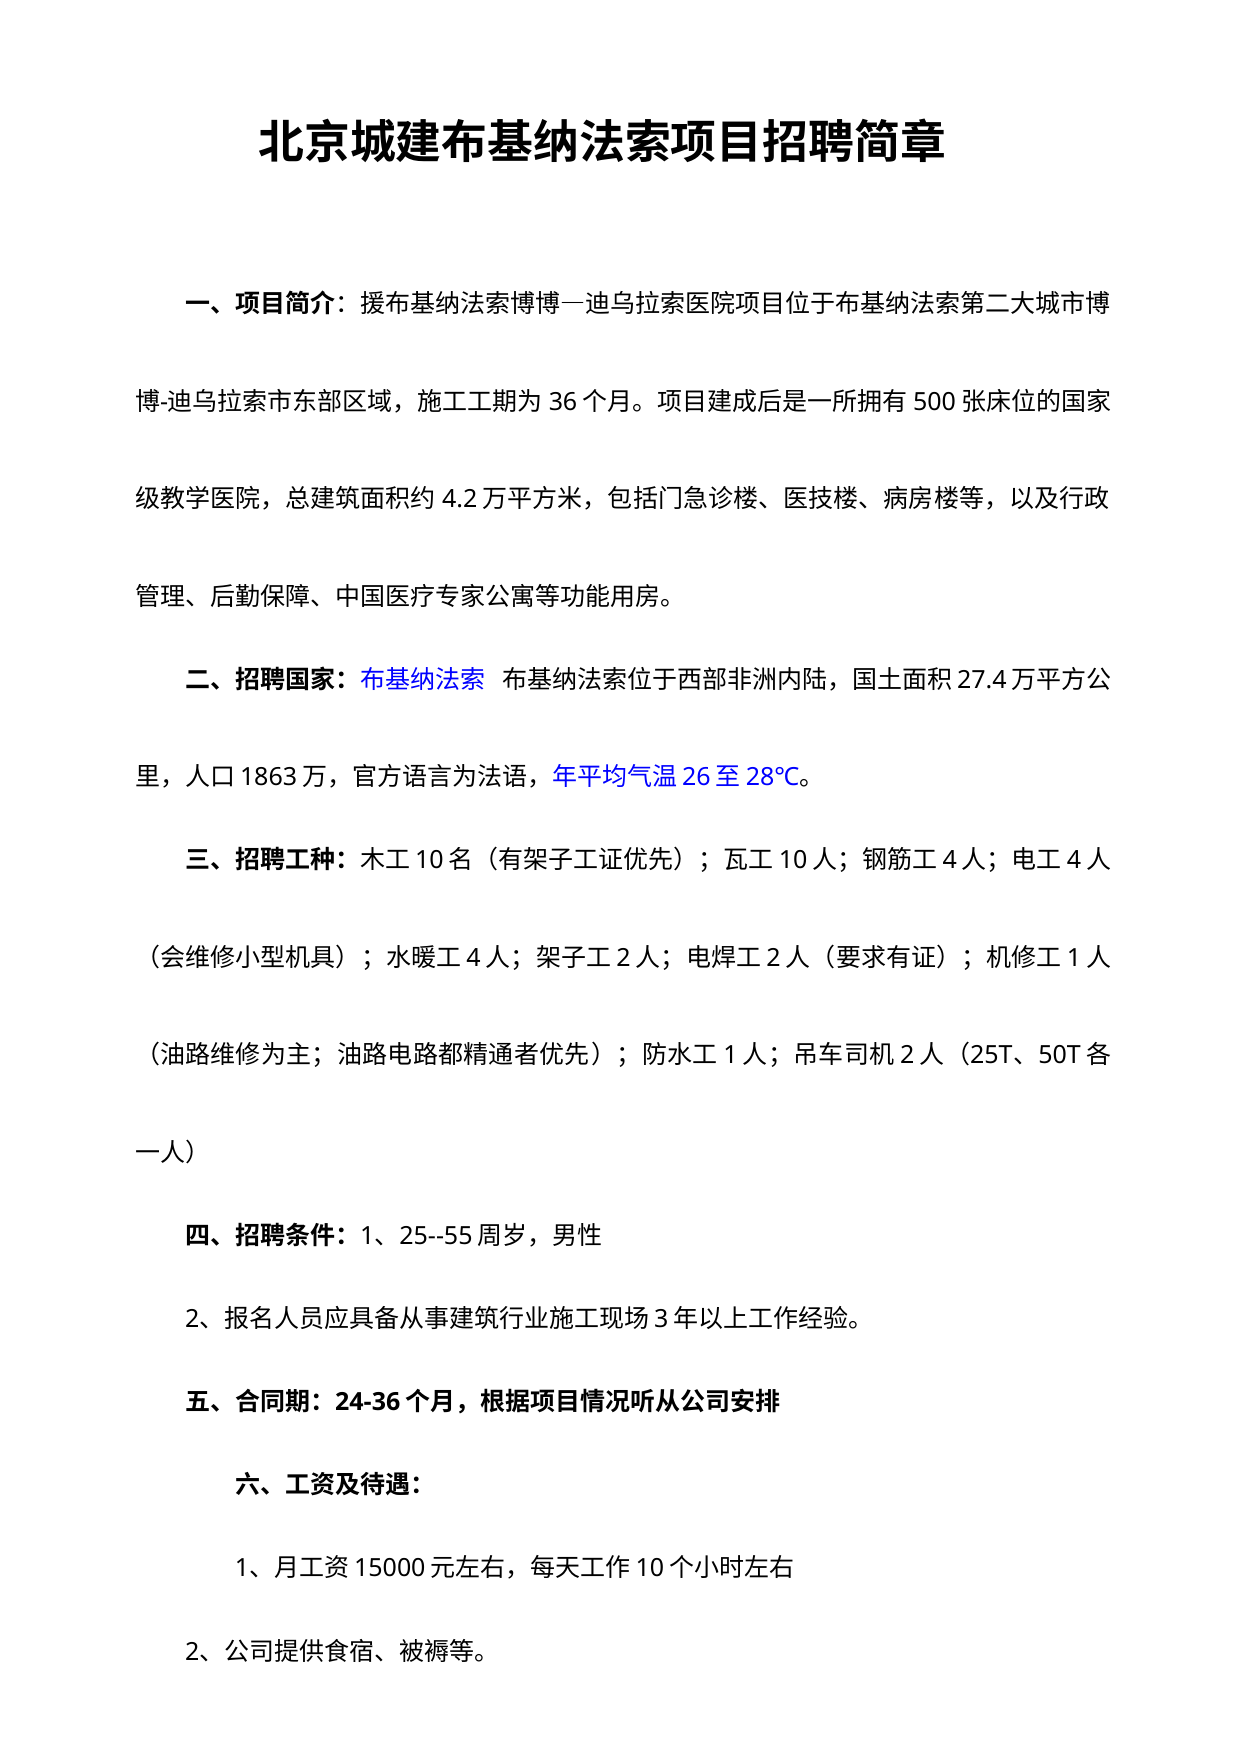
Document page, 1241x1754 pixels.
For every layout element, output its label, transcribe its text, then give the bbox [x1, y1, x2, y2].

list 六、工资及待遇： [135, 1450, 1111, 1515]
list 二、招聘国家：布基纳法索 布基纳法索位于西部非洲内陆，国土面积27.4万平方公里，人口1863万，官方语言为法语，年平均气温26至28℃。 [135, 645, 1111, 807]
list 四、招聘条件：1、25--55周岁，男性 [135, 1201, 1111, 1266]
list 一、项目简介：援布基纳法索博博—迪乌拉索医院项目位于布基纳法索第二大城市博博-迪乌拉索市东部区域，施工工期为36个月。项目建成后是一所拥有500张床位的国家级教学医院，总建筑面积约4.2万平方米，包括门急诊楼、医技楼、病房楼等，以及行政管理、后勤保障、中国医疗专家公寓等功能用房。 [135, 269, 1111, 627]
list 五、合同期：24-36个月，根据项目情况听从公司安排 [135, 1367, 1111, 1432]
list 1、月工资15000元左右，每天工作10个小时左右 [184, 1533, 1111, 1598]
list 2、公司提供食宿、被褥等。 [135, 1617, 1111, 1682]
text 北京城建布基纳法索项目招聘简章 [135, 89, 1111, 187]
list 2、报名人员应具备从事建筑行业施工现场3年以上工作经验。 [135, 1284, 1111, 1349]
list 三、招聘工种：木工10名（有架子工证优先）；瓦工10人；钢筋工4人；电工4人（会维修小型机具）；水暖工4人；架子工2人；电焊工2人（要求有证）；机修工1人（油路维修为主；油路电路都精通者优先）；防水工1人；吊车司机2人（25T、50T各一人） [135, 825, 1111, 1183]
